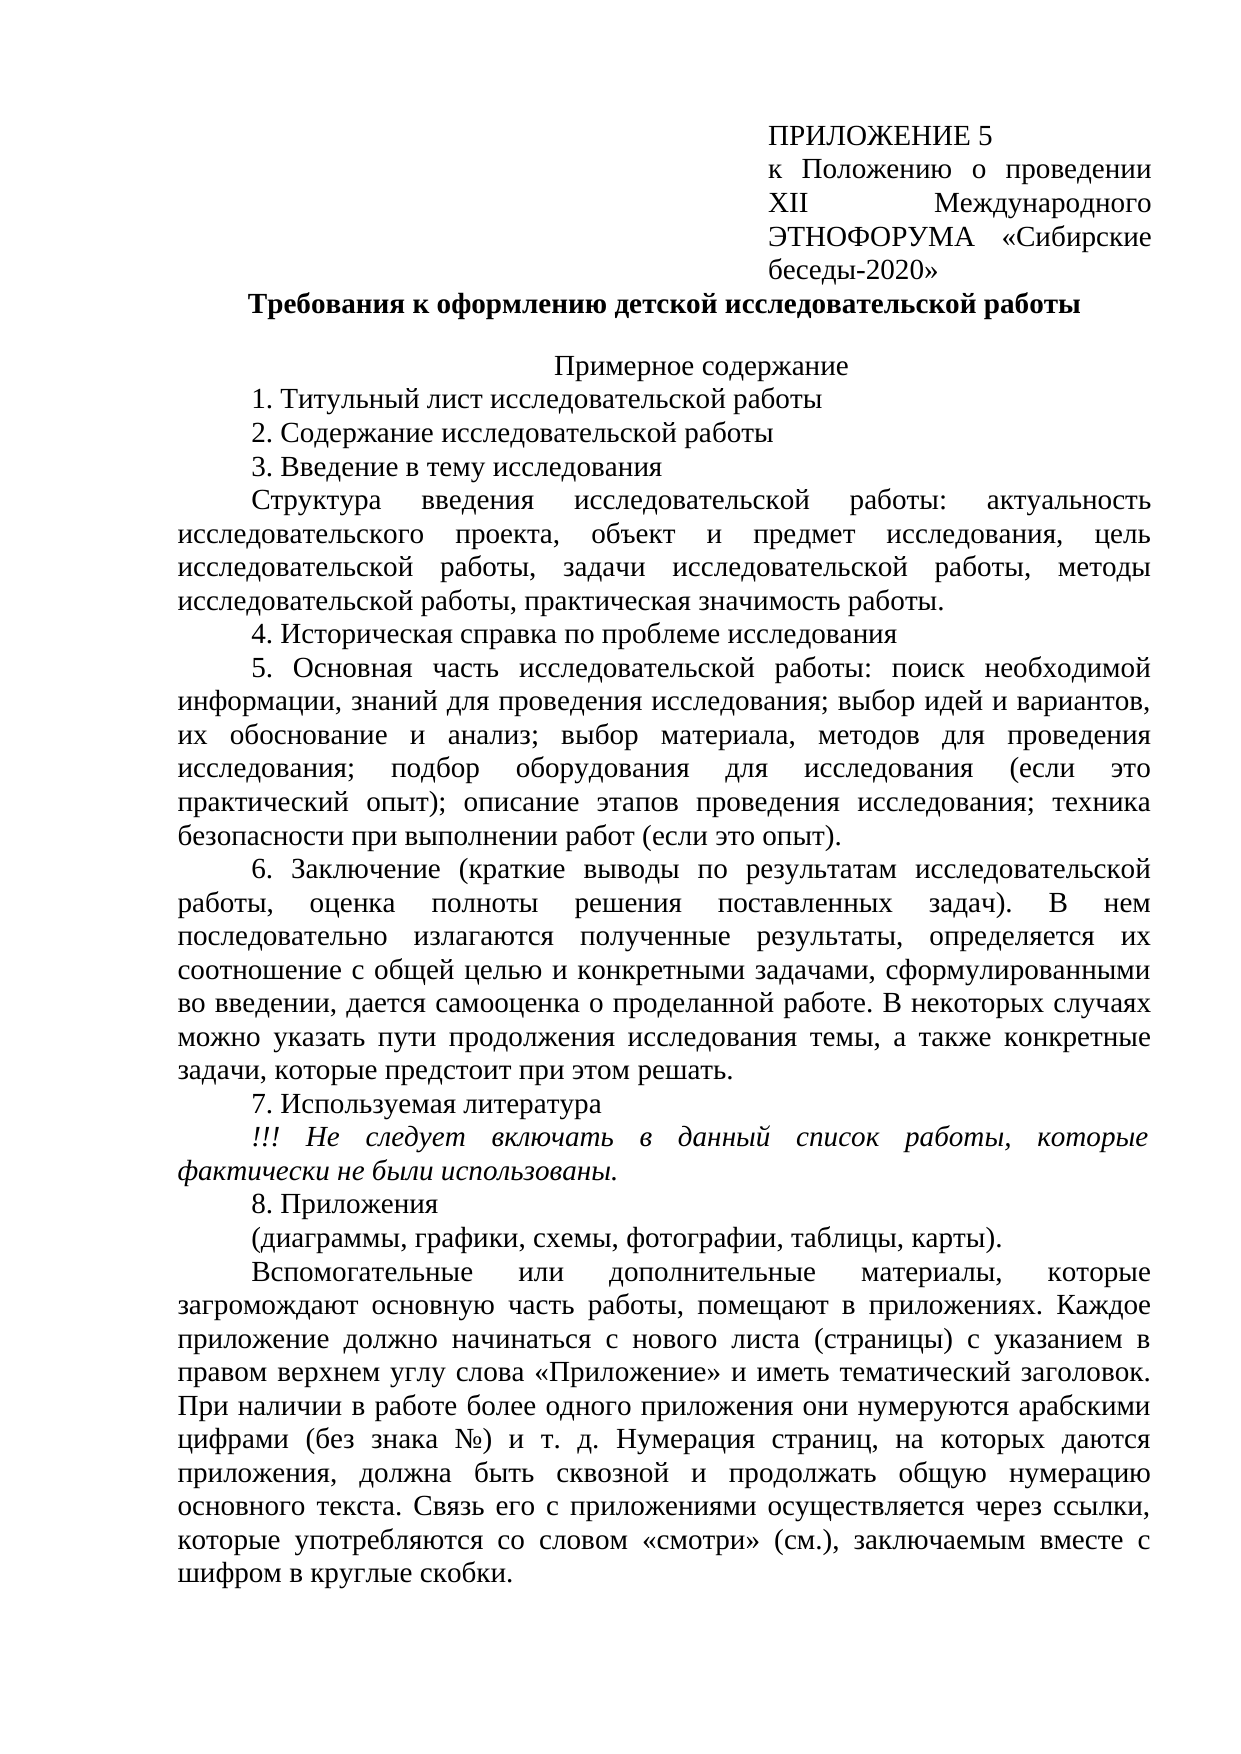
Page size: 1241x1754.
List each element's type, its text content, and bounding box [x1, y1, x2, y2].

text Приложение 5 [768, 118, 1152, 152]
text Вспомогательные или дополнительные материалы, которые загромождают основную часть работы, помещают в приложениях. Каждое приложение должно начинаться с нового листа (страницы) с указанием в правом верхнем углу слова «Приложение» и иметь тематический заголовок. При наличии в работе более одного приложения они нумеруются арабскими цифрами (без знака №) и т. д. Нумерация страниц, на которых даются приложения, должна быть сквозной и продолжать общую нумерацию основного текста. Связь его с приложениями осуществляется через ссылки, которые употребляются со словом «смотри» (см.), заключаемым вместе с шифром в круглые скобки. [177, 1254, 1152, 1589]
text 6. Заключение (краткие выводы по результатам исследовательской работы, оценка полноты решения поставленных задач). В нем последовательно излагаются полученные результаты, определяется их соотношение с общей целью и конкретными задачами, сформулированными во введении, дается самооценка о проделанной работе. В некоторых случаях можно указать пути продолжения исследования темы, а также конкретные задачи, которые предстоит при этом решать. [177, 851, 1152, 1086]
text 1. Титульный лист исследовательской работы [177, 382, 1152, 415]
text !!! Не следует включать в данный список работы, которые фактически не были использованы. [177, 1119, 1152, 1187]
text 2. Содержание исследовательской работы [177, 415, 1152, 449]
text к Положению о проведении XII Международного ЭТНОФОРУМА «Сибирские беседы-2020» [768, 152, 1152, 286]
text 3. Введение в тему исследования [177, 449, 1152, 482]
text Требования к оформлению детской исследовательской работы [177, 286, 1152, 319]
text Примерное содержание [177, 348, 1152, 382]
text 7. Используемая литература [177, 1086, 1152, 1119]
text 4. Историческая справка по проблеме исследования [177, 616, 1152, 650]
text 5. Основная часть исследовательской работы: поиск необходимой информации, знаний для проведения исследования; выбор идей и вариантов, их обоснование и анализ; выбор материала, методов для проведения исследования; подбор оборудования для исследования (если это практический опыт); описание этапов проведения исследования; техника безопасности при выполнении работ (если это опыт). [177, 650, 1152, 851]
text Структура введения исследовательской работы: актуальность исследовательского проекта, объект и предмет исследования, цель исследовательской работы, задачи исследовательской работы, методы исследовательской работы, практическая значимость работы. [177, 482, 1152, 616]
text 8. Приложения [177, 1187, 1152, 1220]
text (диаграммы, графики, схемы, фотографии, таблицы, карты). [177, 1220, 1152, 1254]
